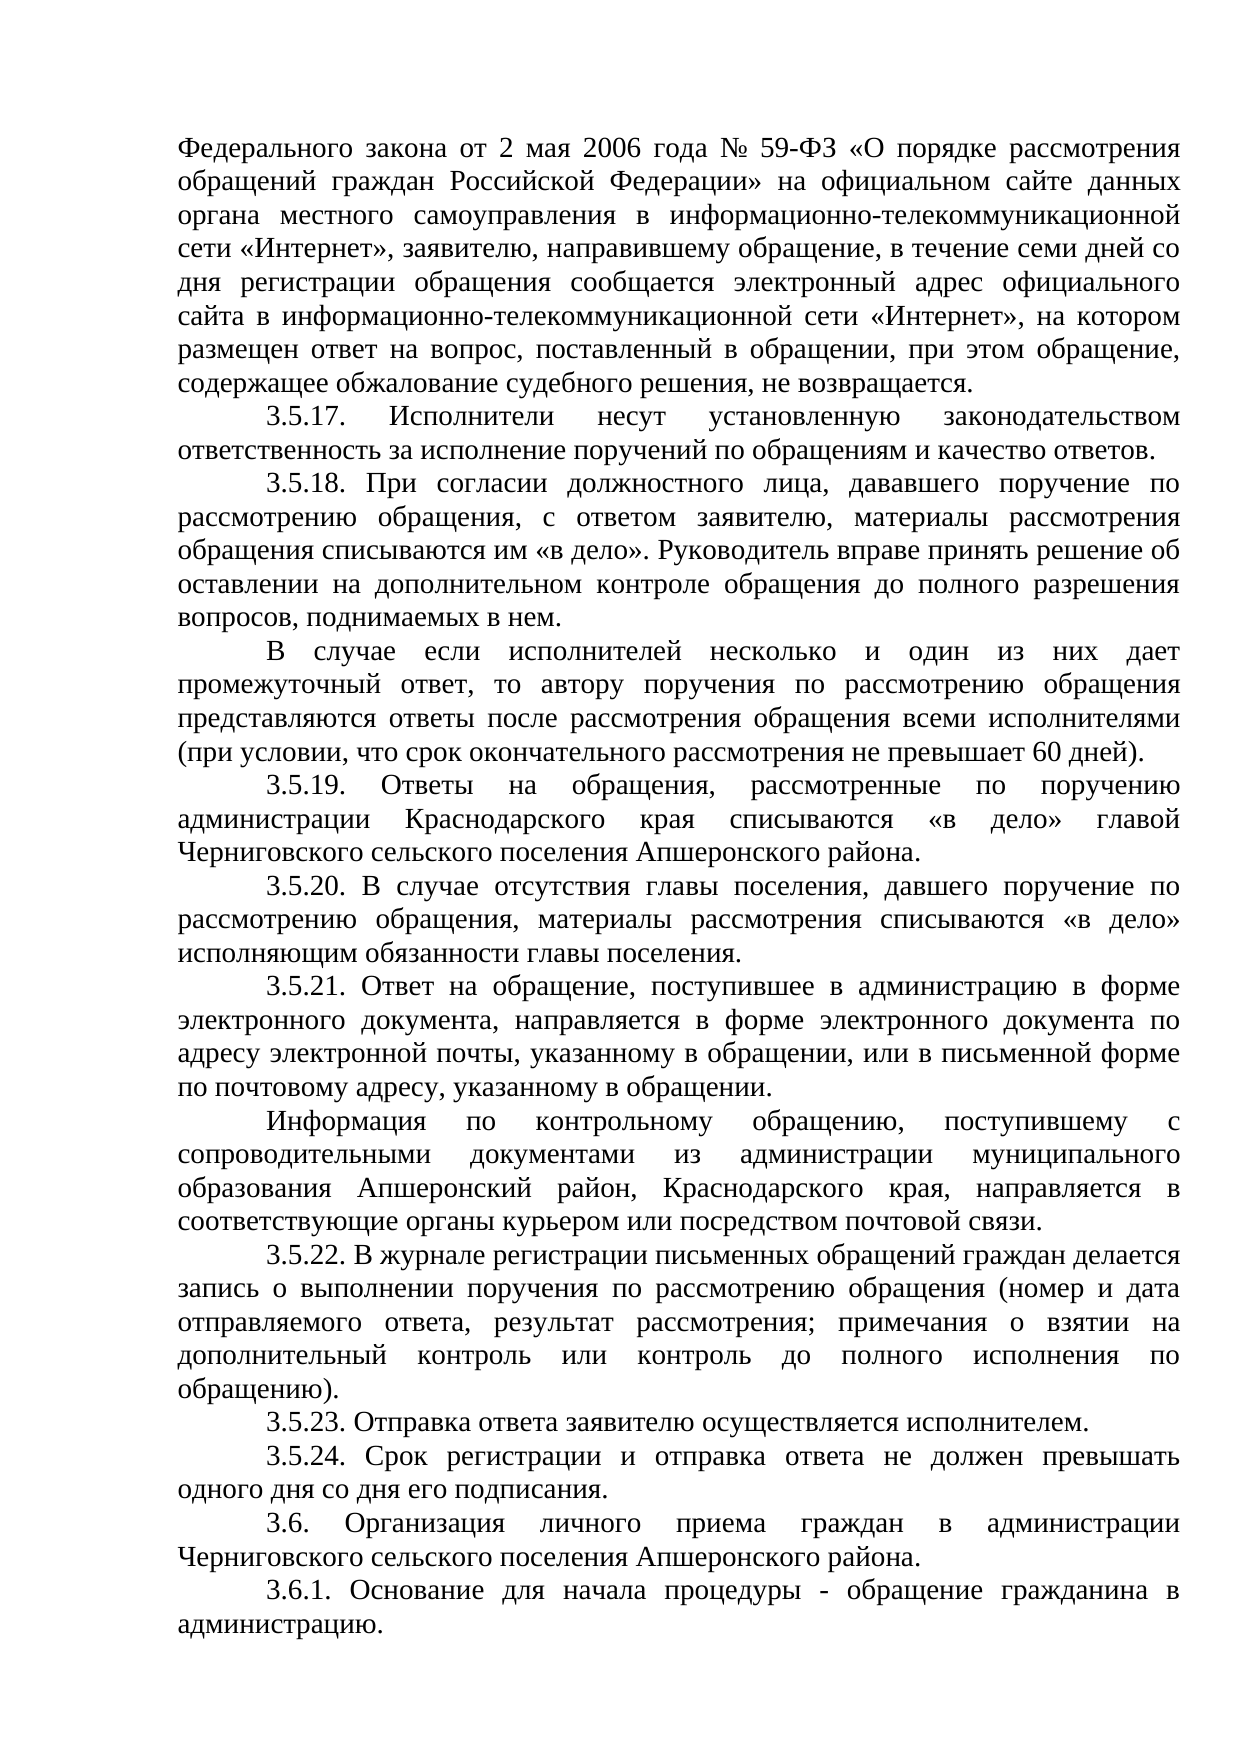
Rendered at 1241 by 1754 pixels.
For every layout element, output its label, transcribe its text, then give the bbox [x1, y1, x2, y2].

text Информация по контрольному обращению, поступившему с сопроводительными документами из администрации муниципального образования Апшеронский район, Краснодарского края, направляется в соответствующие органы курьером или посредством почтовой связи. [177, 1103, 1181, 1237]
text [177, 130, 1181, 398]
text 3.6.1. Основание для начала процедуры - обращение гражданина в администрацию. [177, 1572, 1181, 1639]
text 3.5.18. При согласии должностного лица, дававшего поручение по рассмотрению обращения, с ответом заявителю, материалы рассмотрения обращения списываются им «в дело». Руководитель вправе принять решение об оставлении на дополнительном контроле обращения до полного разрешения вопросов, поднимаемых в нем. [177, 465, 1181, 633]
text 3.5.17. Исполнители несут установленную законодательством ответственность за исполнение поручений по обращениям и качество ответов. [177, 398, 1181, 465]
text 3.5.24. Срок регистрации и отправка ответа не должен превышать одного дня со дня его подписания. [177, 1438, 1181, 1505]
text В случае если исполнителей несколько и один из них дает промежуточный ответ, то автору поручения по рассмотрению обращения представляются ответы после рассмотрения обращения всеми исполнителями (при условии, что срок окончательного рассмотрения не превышает 60 дней). [177, 633, 1181, 767]
text 3.5.20. В случае отсутствия главы поселения, давшего поручение по рассмотрению обращения, материалы рассмотрения списываются «в дело» исполняющим обязанности главы поселения. [177, 868, 1181, 968]
text 3.5.23. Отправка ответа заявителю осуществляется исполнителем. [177, 1404, 1181, 1438]
text 3.5.22. В журнале регистрации письменных обращений граждан делается запись о выполнении поручения по рассмотрению обращения (номер и дата отправляемого ответа, результат рассмотрения; примечания о взятии на дополнительный контроль или контроль до полного исполнения по обращению). [177, 1237, 1181, 1404]
text 3.5.21. Ответ на обращение, поступившее в администрацию в форме электронного документа, направляется в форме электронного документа по адресу электронной почты, указанному в обращении, или в письменной форме по почтовому адресу, указанному в обращении. [177, 968, 1181, 1103]
text 3.6. Организация личного приема граждан в администрации Черниговского сельского поселения Апшеронского района. [177, 1505, 1181, 1572]
text 3.5.19. Ответы на обращения, рассмотренные по поручению администрации Краснодарского края списываются «в дело» главой Черниговского сельского поселения Апшеронского района. [177, 767, 1181, 868]
